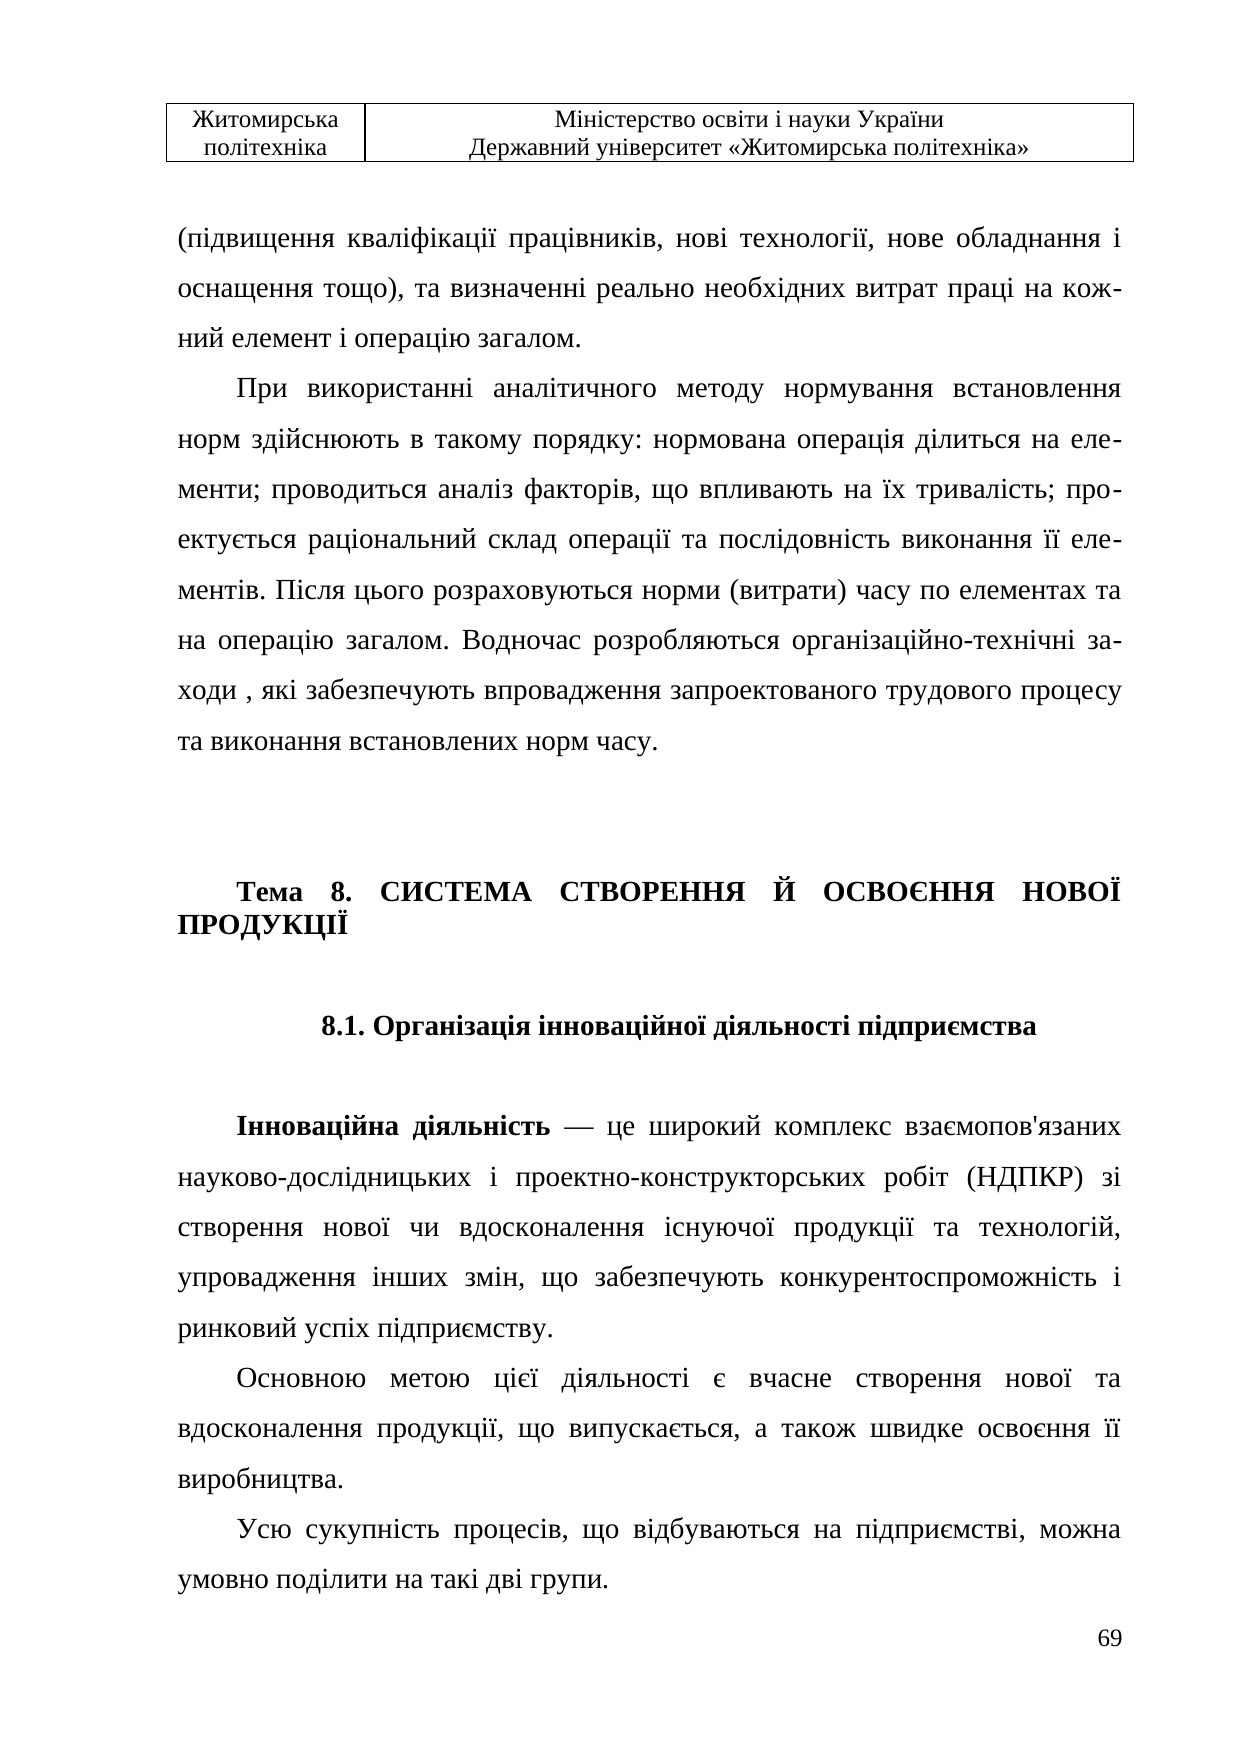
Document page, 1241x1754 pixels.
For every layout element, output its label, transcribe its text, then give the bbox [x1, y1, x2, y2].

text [177, 220, 1122, 354]
text Основною метою цієї діяльності є вчасне створення нової та вдосконалення продукції, що випускається, а також швидке освоєння її виробництва. [177, 1360, 1122, 1494]
text При використанні аналітичного методу нормування встановлення норм здійснюють в такому порядку: нормована операція ділиться на елементи; проводиться аналіз факторів, що впливають на їх тривалість; проектується раціональний склад операції та послідовність виконання її елементів. Після цього розраховуються норми (витрати) часу по елементах та на операцію загалом. Водночас розробляються організаційно-технічні заходи , які забезпечують впровадження запроектованого трудового процесу та виконання встановлених норм часу. [177, 371, 1122, 756]
text 8.1. Організація інноваційної діяльності підприємства [177, 1008, 1122, 1041]
text Тема 8. СИСТЕМА СТВОРЕННЯ Й ОСВОЄННЯ НОВОЇ ПРОДУКЦІЇ [177, 874, 1122, 941]
text Усю сукупність процесів, що відбуваються на підприємстві, можна умовно поділити на такі дві групи. [177, 1511, 1122, 1595]
text Інноваційна діяльність — це широкий комплекс взаємопов'язаних науково-дослідницьких і проектно-конструкторських робіт (НДПКР) зі створення нової чи вдосконалення існуючої продукції та технологій, упровадження інших змін, що забезпечують конкурентоспроможність і ринковий успіх підприємству. [177, 1108, 1122, 1343]
